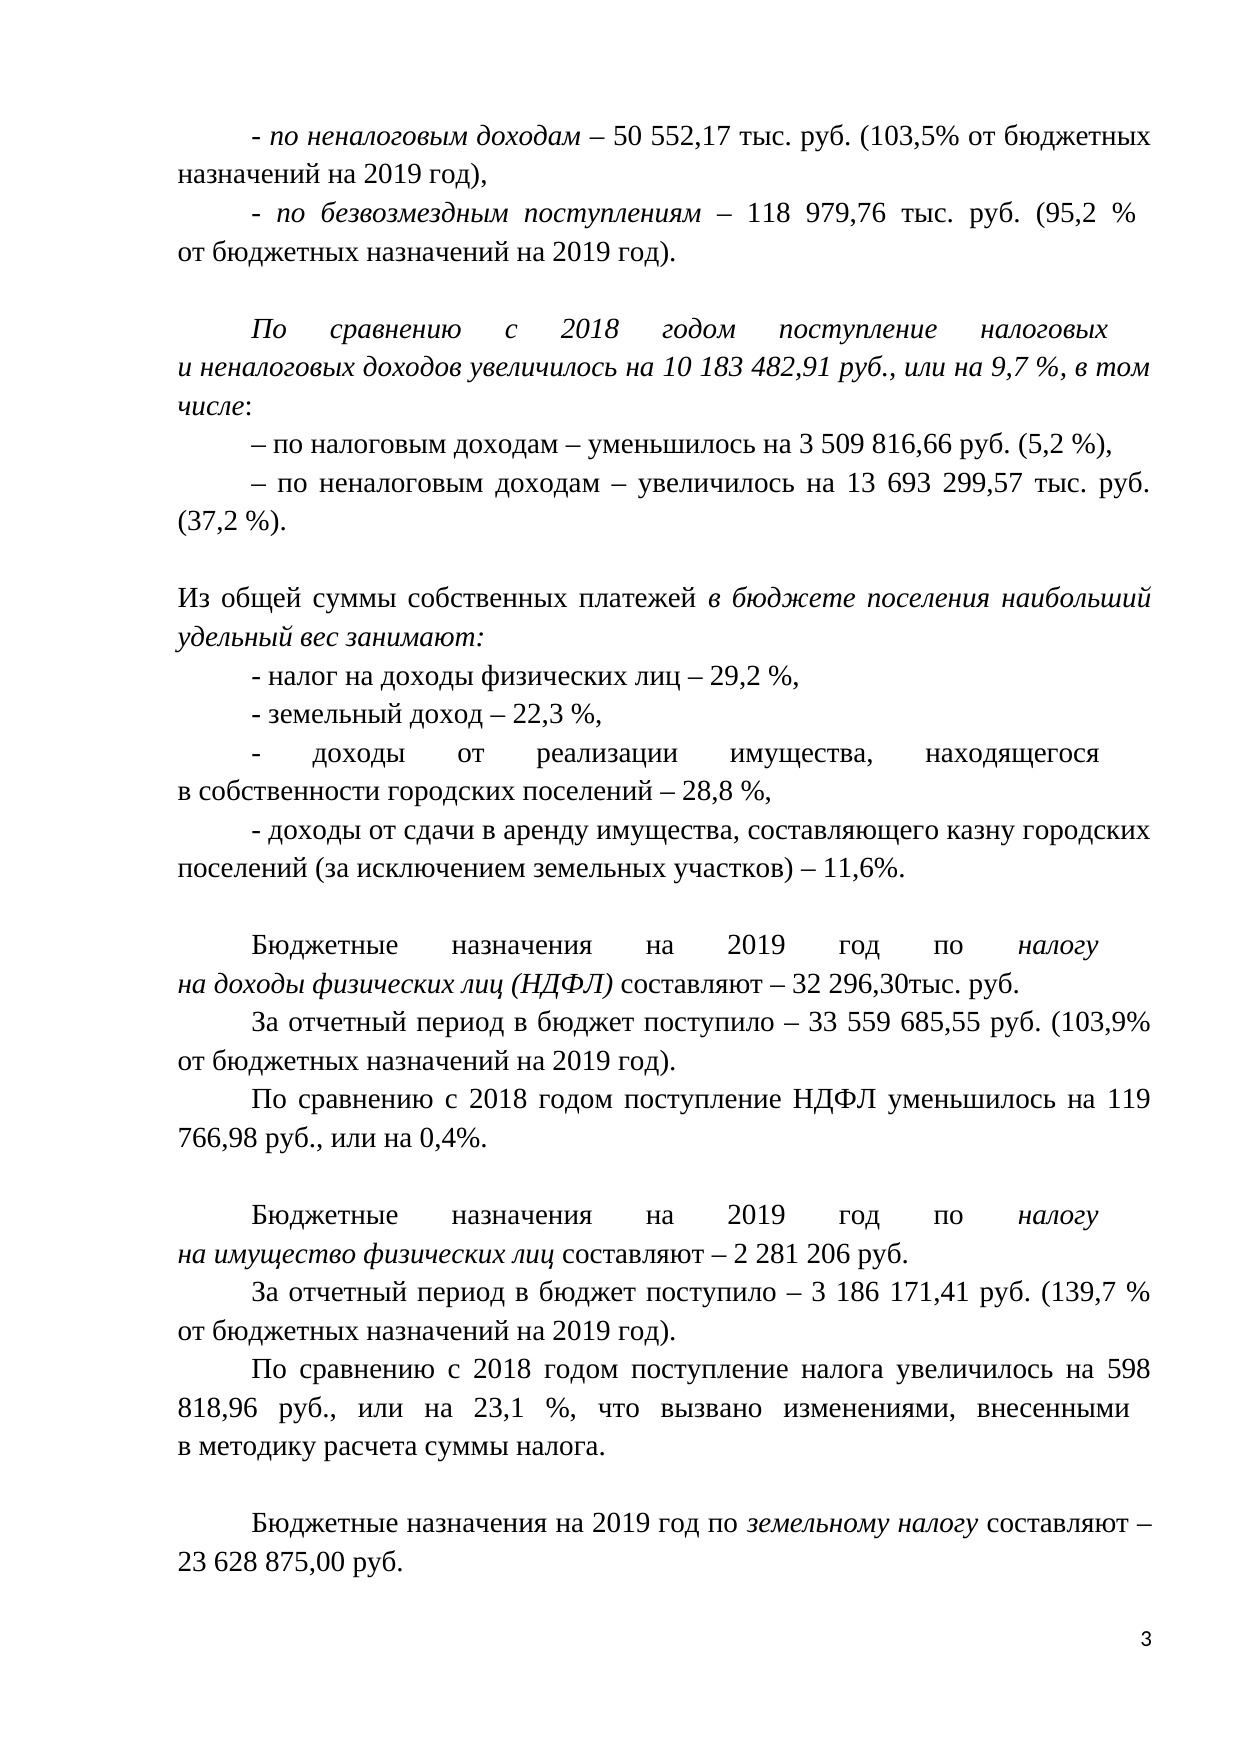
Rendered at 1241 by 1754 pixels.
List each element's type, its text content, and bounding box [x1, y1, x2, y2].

text Бюджетные назначения на 2019 год по налогу на доходы физических лиц (НДФЛ) составляют – 32 296,30тыс. руб. [177, 927, 1152, 999]
text - налог на доходы физических лиц – 29,2 %, [177, 658, 1152, 691]
text – по налоговым доходам – уменьшилось на 3 509 816,66 руб. (5,2 %), [177, 426, 1152, 460]
text За отчетный период в бюджет поступило – 33 559 685,55 руб. (103,9% от бюджетных назначений на 2019 год). [177, 1004, 1152, 1077]
text - доходы от сдачи в аренду имущества, составляющего казну городских поселений (за исключением земельных участков) – 11,6%. [177, 812, 1152, 884]
text За отчетный период в бюджет поступило – 3 186 171,41 руб. (139,7 % от бюджетных назначений на 2019 год). [177, 1274, 1152, 1346]
text Из общей суммы собственных платежей в бюджете поселения наибольший удельный вес занимают: [177, 581, 1152, 653]
text - доходы от реализации имущества, находящегося в собственности городских поселений – 28,8 %, [177, 735, 1152, 807]
text - по неналоговым доходам – 50 552,17 тыс. руб. (103,5% от бюджетных назначений на 2019 год), [177, 118, 1152, 190]
text Бюджетные назначения на 2019 год по земельному налогу составляют – 23 628 875,00 руб. [177, 1506, 1152, 1578]
text Бюджетные назначения на 2019 год по налогу на имущество физических лиц составляют – 2 281 206 руб. [177, 1197, 1152, 1269]
text - земельный доход – 22,3 %, [177, 696, 1152, 730]
text По сравнению с 2018 годом поступление налоговых и неналоговых доходов увеличилось на 10 183 482,91 руб., или на 9,7 %, в том числе: [177, 311, 1152, 421]
text По сравнению с 2018 годом поступление НДФЛ уменьшилось на 119 766,98 руб., или на 0,4%. [177, 1082, 1152, 1154]
text – по неналоговым доходам – увеличилось на 13 693 299,57 тыс. руб. (37,2 %). [177, 465, 1152, 537]
text По сравнению с 2018 годом поступление налога увеличилось на 598 818,96 руб., или на 23,1 %, что вызвано изменениями, внесенными в методику расчета суммы налога. [177, 1351, 1152, 1462]
text - по безвозмездным поступлениям – 118 979,76 тыс. руб. (95,2 % от бюджетных назначений на 2019 год). [177, 195, 1152, 267]
